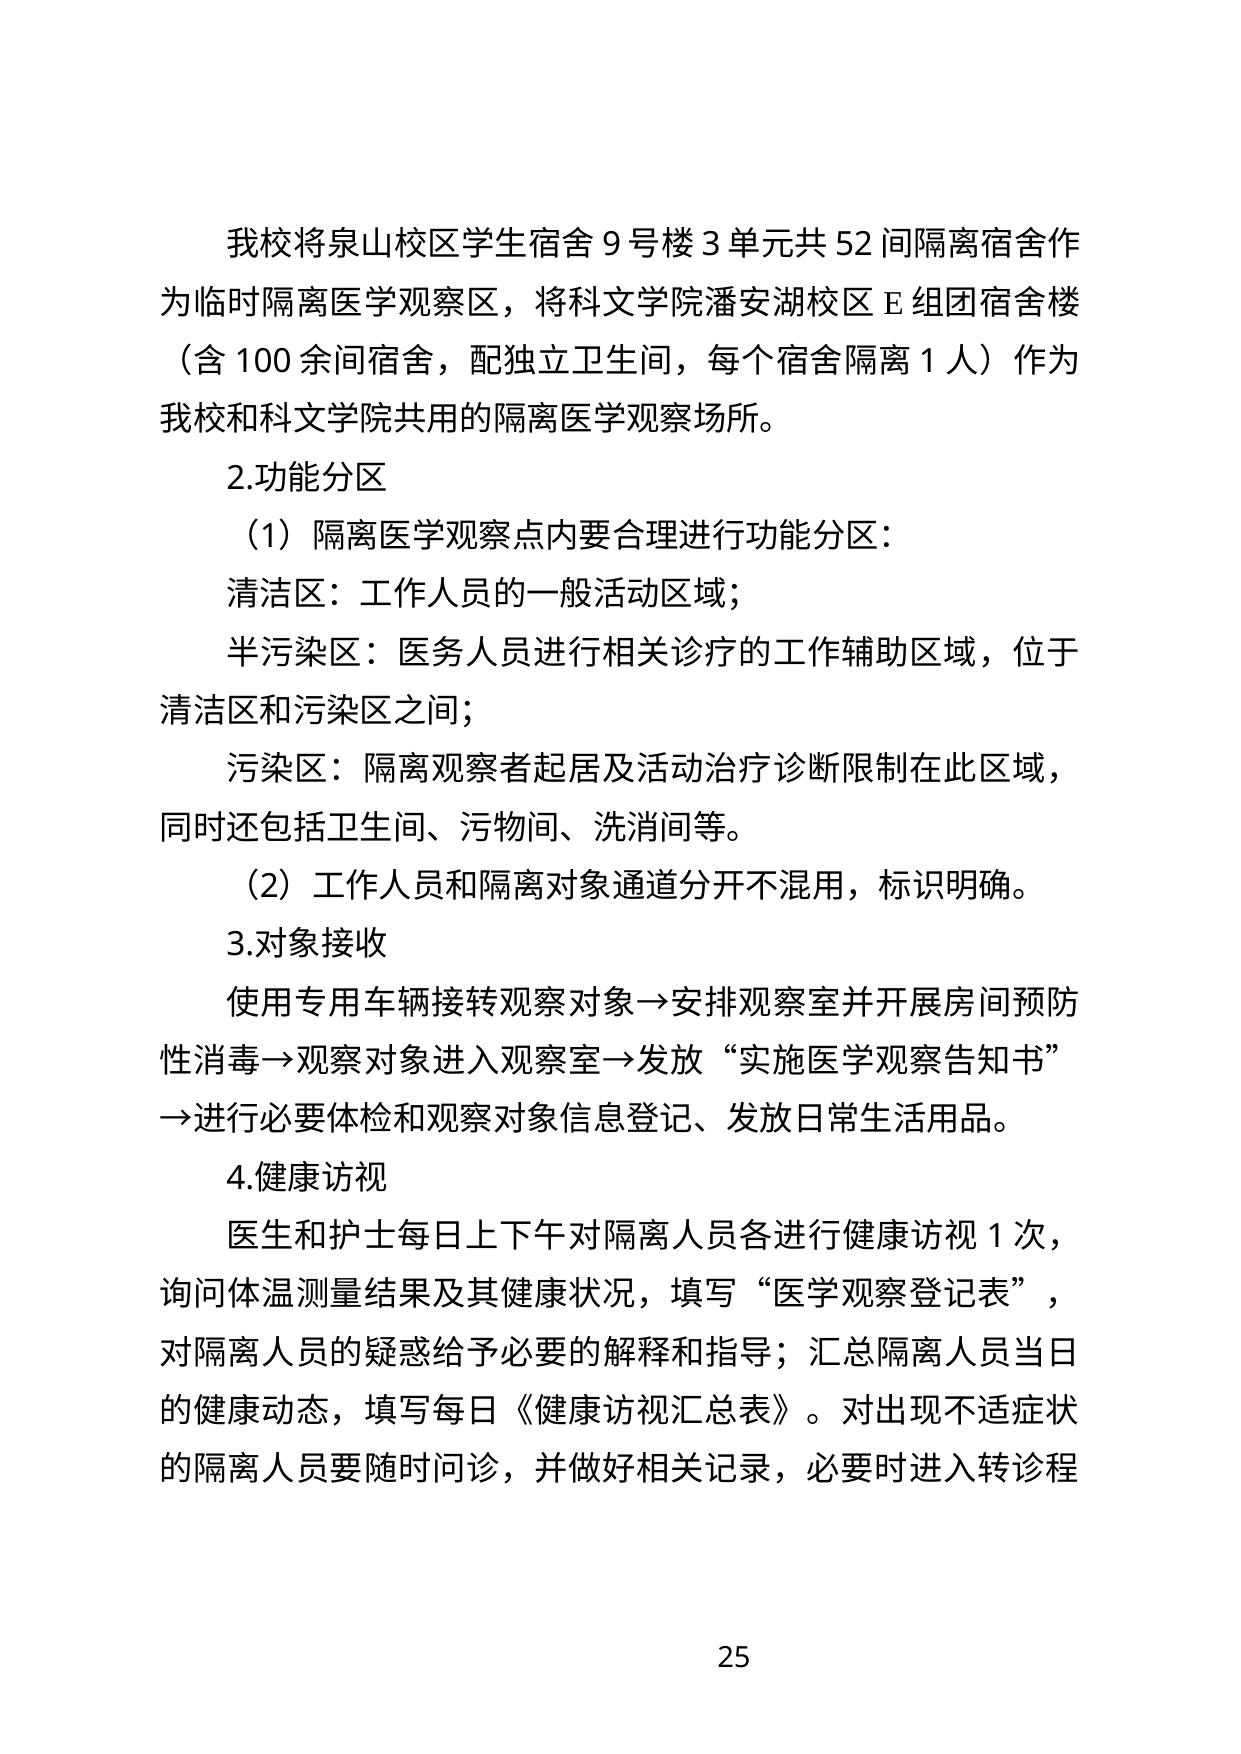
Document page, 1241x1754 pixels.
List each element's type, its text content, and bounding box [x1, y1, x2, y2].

text 4.健康访视 [159, 1142, 1081, 1201]
text （1）隔离医学观察点内要合理进行功能分区： [159, 501, 1081, 559]
text 清洁区：工作人员的一般活动区域； [159, 559, 1081, 617]
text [159, 1201, 1081, 1492]
text 3.对象接收 [159, 909, 1081, 967]
text 污染区：隔离观察者起居及活动治疗诊断限制在此区域，同时还包括卫生间、污物间、洗消间等。 [159, 734, 1081, 851]
text 我校将泉山校区学生宿舍9号楼3单元共52间隔离宿舍作为临时隔离医学观察区，将科文学院潘安湖校区E组团宿舍楼（含100余间宿舍，配独立卫生间，每个宿舍隔离1人）作为我校和科文学院共用的隔离医学观察场所。 [159, 209, 1081, 442]
text 使用专用车辆接转观察对象→安排观察室并开展房间预防性消毒→观察对象进入观察室→发放“实施医学观察告知书”→进行必要体检和观察对象信息登记、发放日常生活用品。 [159, 967, 1081, 1142]
text （2）工作人员和隔离对象通道分开不混用，标识明确。 [159, 851, 1081, 909]
text 2.功能分区 [159, 442, 1081, 501]
text 半污染区：医务人员进行相关诊疗的工作辅助区域，位于清洁区和污染区之间； [159, 617, 1081, 734]
